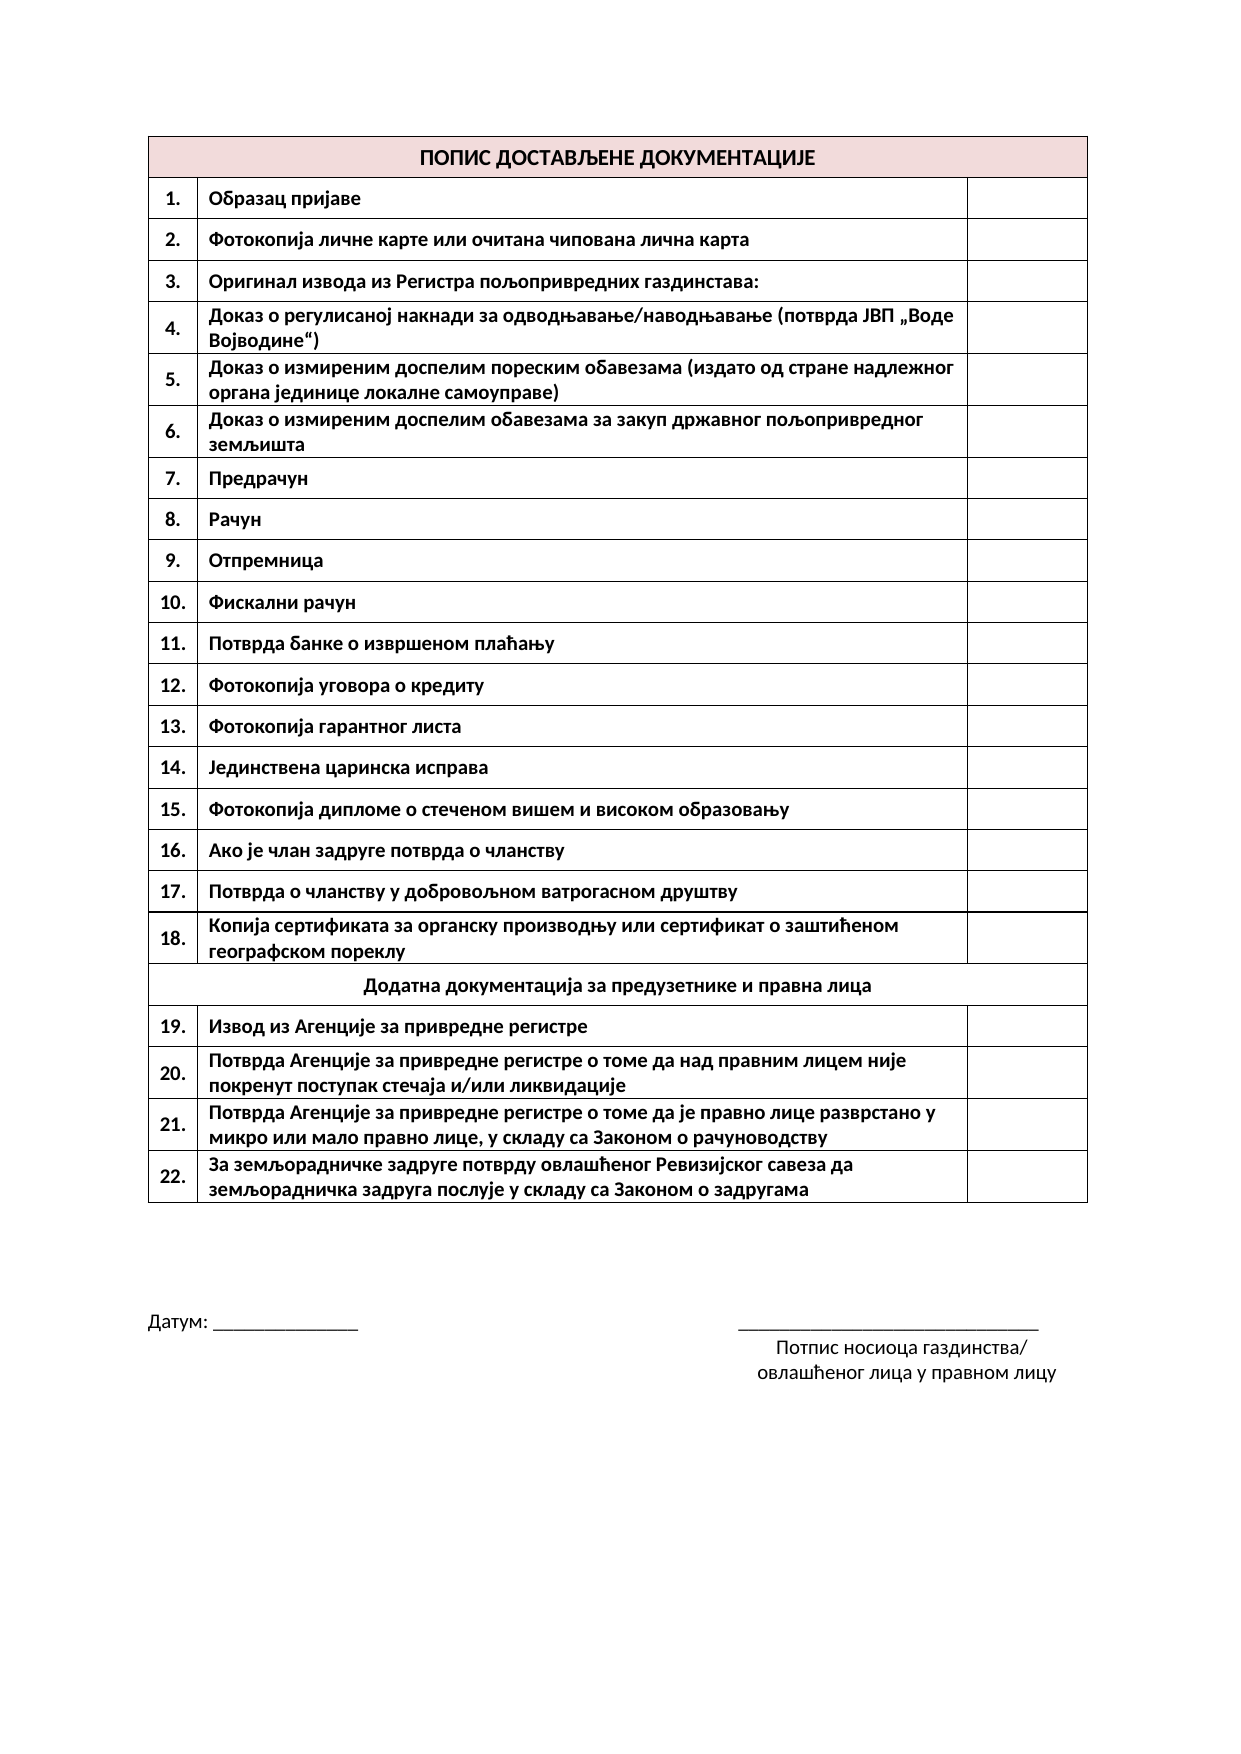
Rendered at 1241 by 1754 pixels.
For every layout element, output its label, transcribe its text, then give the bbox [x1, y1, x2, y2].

table_cell 3. [149, 261, 197, 301]
table_cell Ако је члан задруге потврда о чланству [198, 830, 967, 870]
table_cell Рачун [198, 499, 967, 539]
table_cell [968, 664, 1087, 705]
table_cell [968, 830, 1087, 870]
table_cell 14. [149, 747, 197, 787]
table_cell Фотокопија дипломе о стеченом вишем и високом образовању [198, 789, 967, 829]
table_cell Фотокопија гарантног листа [198, 706, 967, 746]
table_cell Доказ о измиреним доспелим пореским обавезама (издато од стране надлежног органа јединице локалне самоуправе) [198, 354, 967, 405]
table_cell [968, 1099, 1087, 1150]
table_cell 22. [149, 1151, 197, 1202]
table_cell [968, 623, 1087, 663]
table_cell 7. [149, 458, 197, 498]
text овлашћеног лица у правном лицу [207, 1359, 1093, 1385]
table_cell Доказ о измиреним доспелим обавезама за закуп државног пољопривредног земљишта [198, 406, 967, 457]
table_cell 4. [149, 302, 197, 353]
table_cell 8. [149, 499, 197, 539]
table_cell Предрачун [198, 458, 967, 498]
table_cell [968, 871, 1087, 911]
table_cell 15. [149, 789, 197, 829]
table_cell [968, 219, 1087, 259]
table_cell 6. [149, 406, 197, 457]
table_cell Доказ o регулисаној накнади за одводњавање/наводњавање (потврда ЈВП „Воде Војводине“) [198, 302, 967, 353]
table_cell [968, 178, 1087, 218]
table_cell [968, 458, 1087, 498]
table_cell [968, 1006, 1087, 1046]
table_cell 11. [149, 623, 197, 663]
table_cell [968, 406, 1087, 457]
table_cell [968, 747, 1087, 787]
table_cell За земљорадничке задруге потврду овлашћеног Ревизијског савеза да земљорадничка задруга послује у складу са Законом о задругама [198, 1151, 967, 1202]
table_cell [968, 354, 1087, 405]
table_cell Додатна документација за предузетнике и правна лица [149, 964, 1087, 1005]
table_cell Потврда о чланству у добровољном ватрогасном друштву [198, 871, 967, 911]
table_cell 9. [149, 540, 197, 581]
text Потпис носиоца газдинства/ [207, 1334, 1093, 1359]
table_cell 1. [149, 178, 197, 218]
table_cell Потврда Агенције за привредне регистре о томе да над правним лицем није покренут поступак стечаја и/или ликвидације [198, 1047, 967, 1098]
table_cell Потврда банке о извршеном плаћању [198, 623, 967, 663]
table_cell [968, 302, 1087, 353]
table_cell [968, 1047, 1087, 1098]
table_cell [968, 789, 1087, 829]
table_cell Фотокопија уговора о кредиту [198, 664, 967, 705]
table_cell 5. [149, 354, 197, 405]
table_cell 10. [149, 582, 197, 622]
table_cell Копија сертификата за органску производњу или сертификат о заштићеном географском пореклу [198, 913, 967, 963]
table_cell 21. [149, 1099, 197, 1150]
text Датум: ______________ _____________________________ [148, 1309, 1093, 1334]
table_cell 16. [149, 830, 197, 870]
table_cell [968, 706, 1087, 746]
table_cell Јединствена царинска исправа [198, 747, 967, 787]
table_cell 2. [149, 219, 197, 259]
table_cell 19. [149, 1006, 197, 1046]
table_cell 12. [149, 664, 197, 705]
table_cell Извод из Агенције за привредне регистре [198, 1006, 967, 1046]
table_cell Фотокопија личне карте или очитана чипована лична карта [198, 219, 967, 259]
table_cell 20. [149, 1047, 197, 1098]
table_cell Потврда Агенције за привредне регистре о томе да је правно лице разврстано у микро или мало правно лице, у складу са Законом о рачуноводству [198, 1099, 967, 1150]
table_cell [968, 913, 1087, 963]
table_cell [968, 499, 1087, 539]
table_cell 13. [149, 706, 197, 746]
table_cell [968, 261, 1087, 301]
table_cell Отпремница [198, 540, 967, 581]
table_cell [968, 1151, 1087, 1202]
table_cell [968, 582, 1087, 622]
table_cell 17. [149, 871, 197, 911]
table_cell 18. [149, 913, 197, 963]
table_cell Образац пријаве [198, 178, 967, 218]
table_cell [968, 540, 1087, 581]
table_cell Оригинал извода из Регистра пољопривредних газдинстава: [198, 261, 967, 301]
table_cell Фискални рачун [198, 582, 967, 622]
table_header ПОПИС ДОСТАВЉЕНЕ ДОКУМЕНТАЦИЈЕ [149, 137, 1087, 177]
